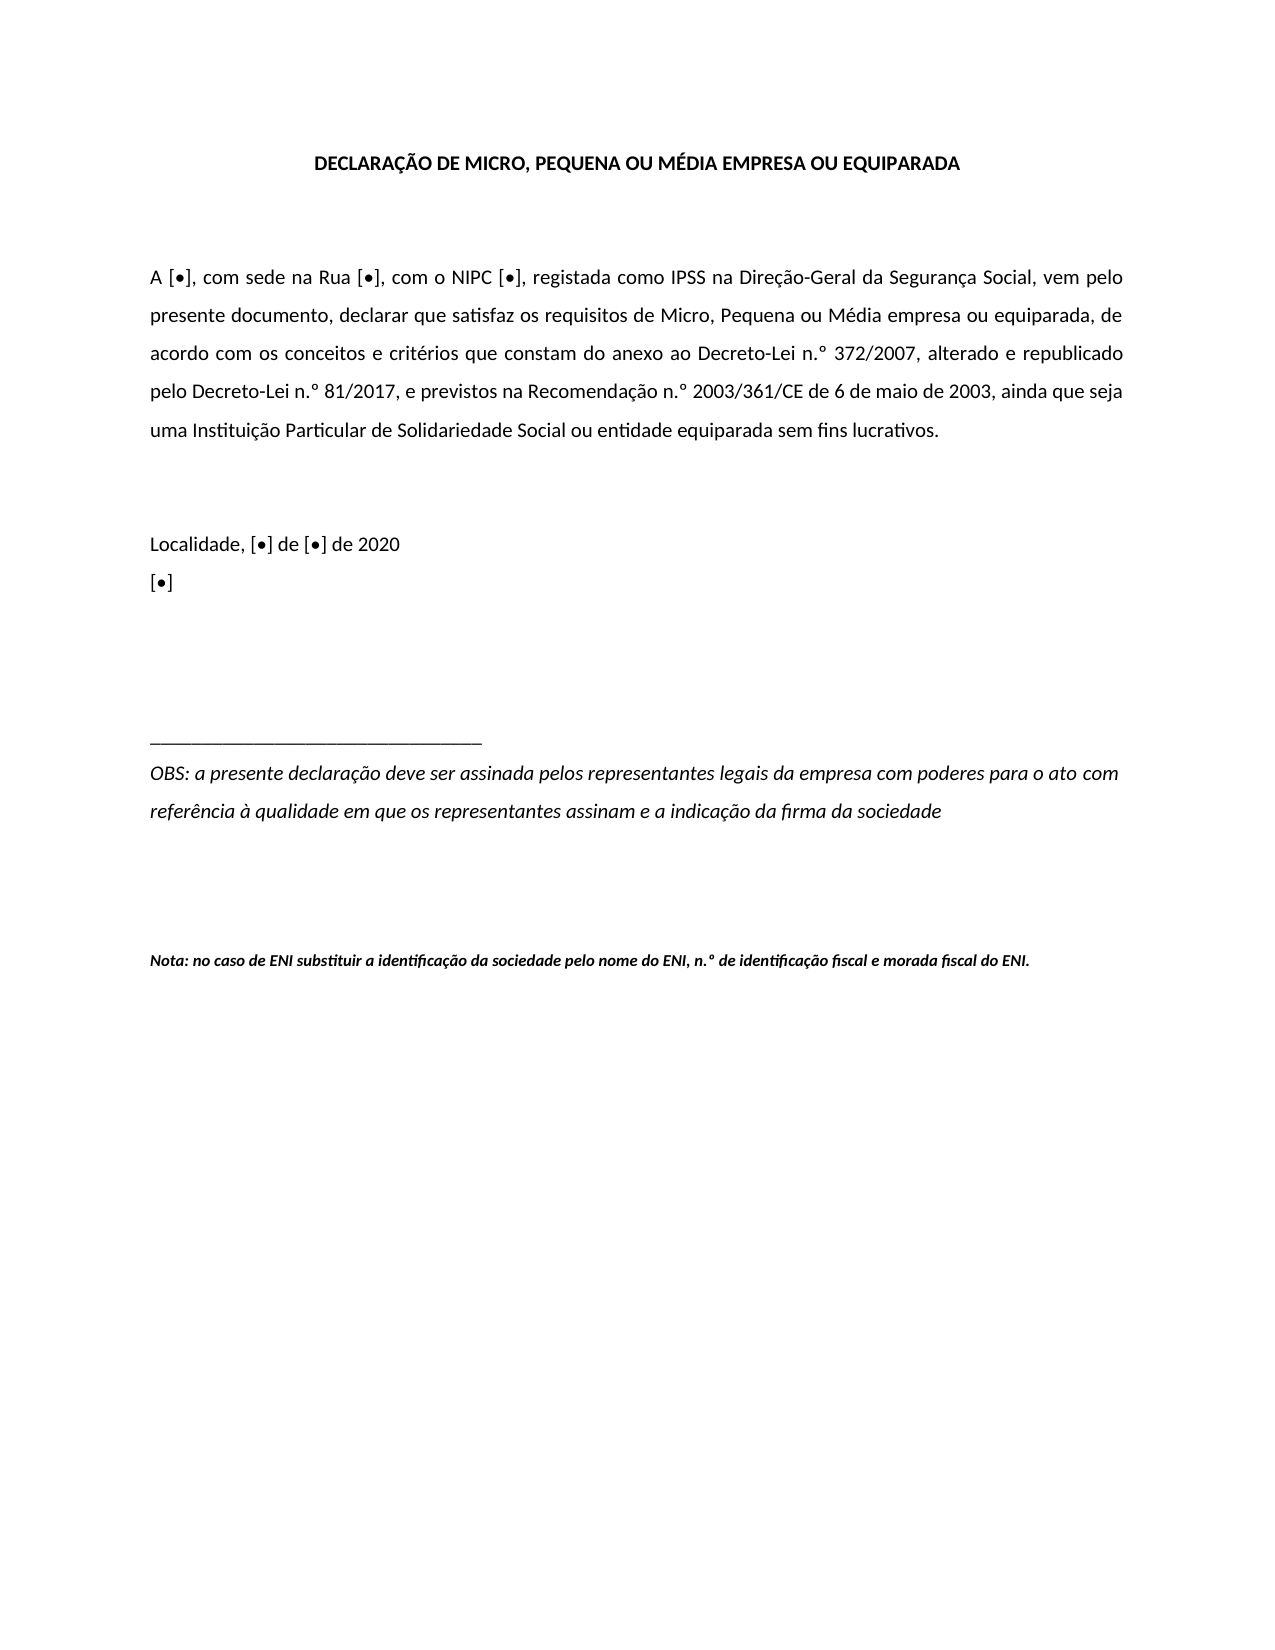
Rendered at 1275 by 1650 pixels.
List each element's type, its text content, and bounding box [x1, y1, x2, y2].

text OBS: a presente declaração deve ser assinada pelos representantes legais da empresa com poderes para o ato com referência à qualidade em que os representantes assinam e a indicação da firma da sociedade [150, 760, 1125, 823]
text DECLARAÇÃO DE MICRO, PEQUENA OU MÉDIA EMPRESA OU EQUIPARADA [150, 150, 1125, 175]
text A [•], com sede na Rua [•], com o NIPC [•], registada como IPSS na Direção-Geral da Segurança Social, vem pelo presente documento, declarar que satisfaz os requisitos de Micro, Pequena ou Média empresa ou equiparada, de acordo com os conceitos e critérios que constam do anexo ao Decreto-Lei n.º 372/2007, alterado e republicado pelo Decreto-Lei n.º 81/2017, e previstos na Recomendação n.º 2003/361/CE de 6 de maio de 2003, ainda que seja uma Instituição Particular de Solidariedade Social ou entidade equiparada sem fins lucrativos. [150, 264, 1125, 442]
text ________________________________ [150, 722, 1125, 747]
text Nota: no caso de ENI substituir a identificação da sociedade pelo nome do ENI, n.º de identificação fiscal e morada fiscal do ENI. [150, 951, 1125, 971]
text [•] [150, 569, 1125, 595]
text Localidade, [•] de [•] de 2020 [150, 531, 1125, 557]
